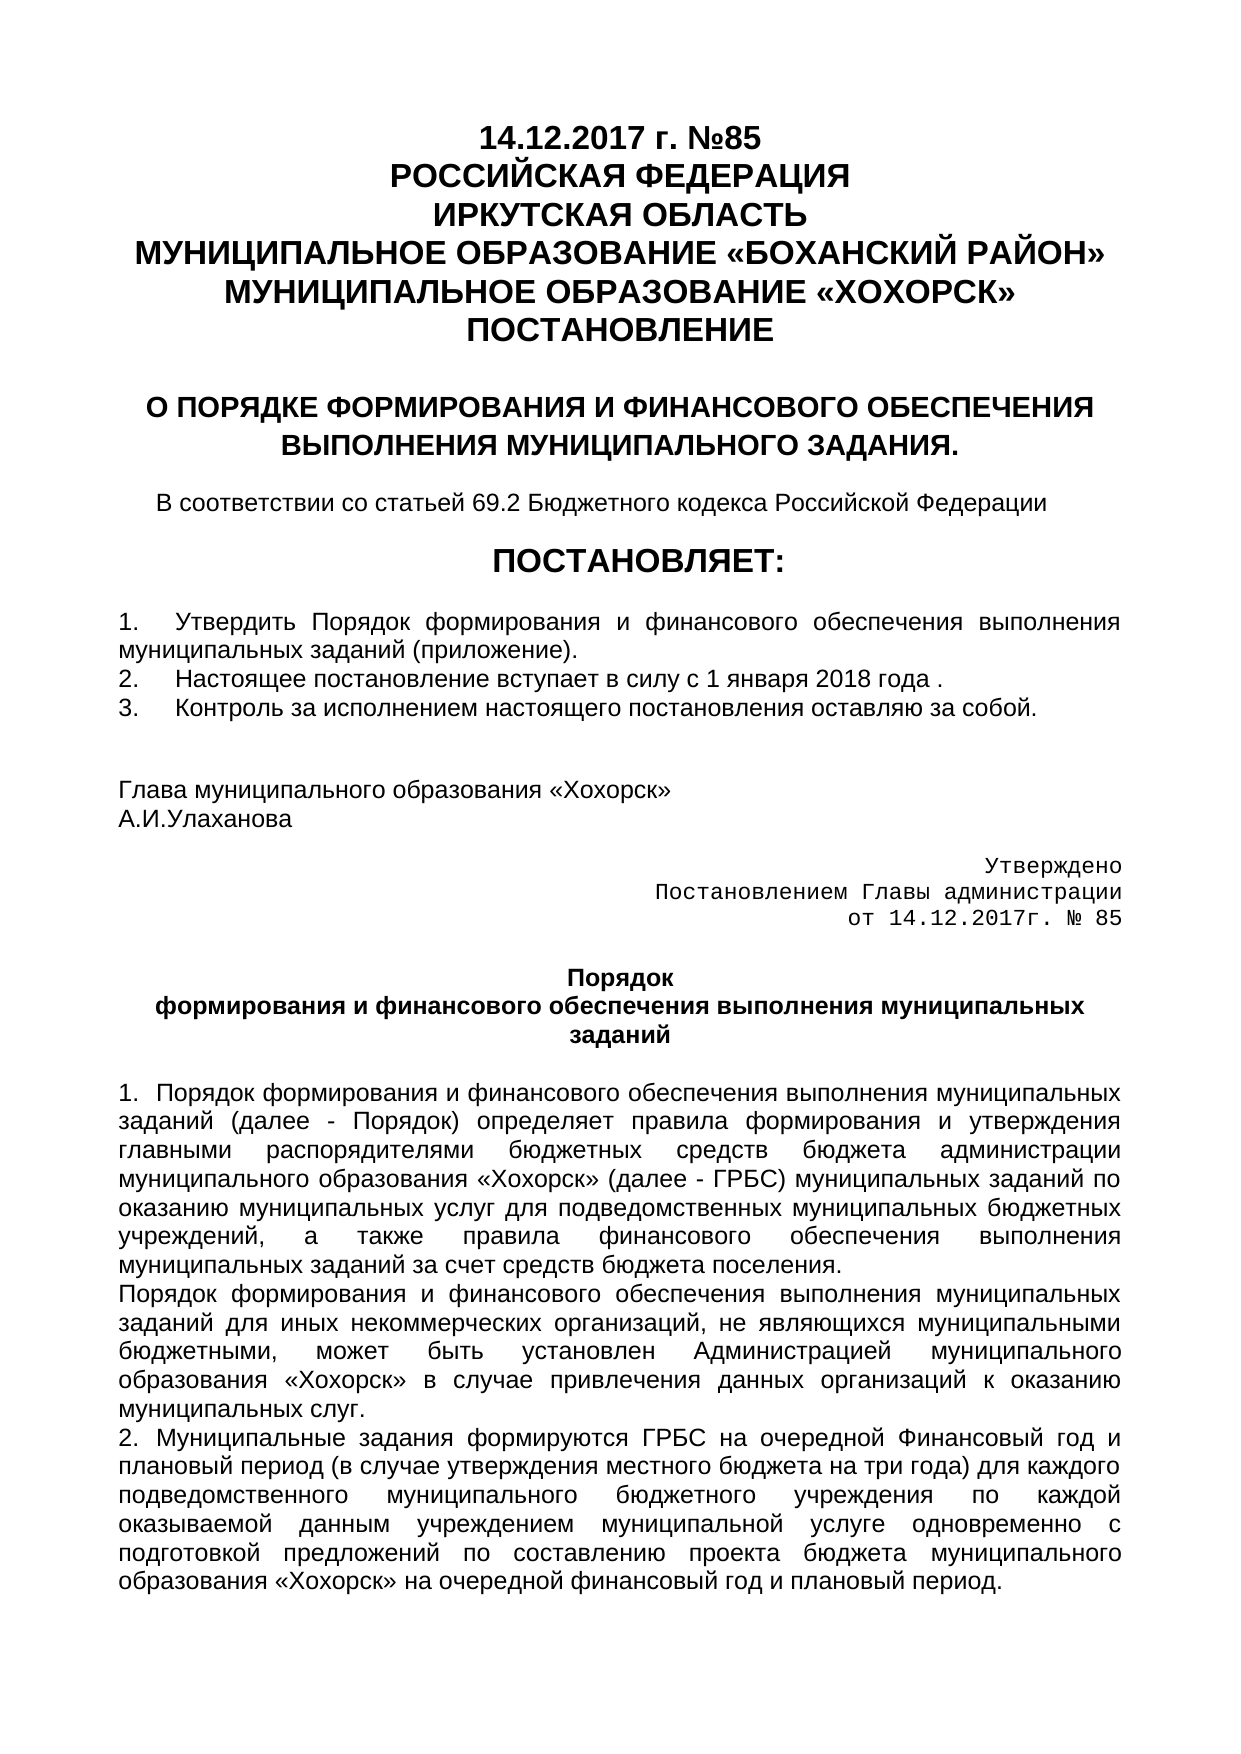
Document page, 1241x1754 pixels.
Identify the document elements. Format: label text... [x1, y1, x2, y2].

text 2. Настоящее постановление вступает в силу с 1 января 2018 года . [118, 664, 1122, 693]
text В соответствии со статьей 69.2 Бюджетного кодекса Российской Федерации [118, 488, 1122, 516]
text 3. Контроль за исполнением настоящего постановления оставляю за собой. [118, 693, 1122, 721]
text ПОСТАНОВЛЯЕТ: [118, 541, 1122, 580]
text А.И.Улаханова [118, 804, 1122, 833]
text МУНИЦИПАЛЬНОЕ ОБРАЗОВАНИЕ «БОХАНСКИЙ РАЙОН» [118, 233, 1122, 272]
text формирования и финансового обеспечения выполнения муниципальных заданий [118, 991, 1122, 1049]
text от 14.12.2017г. № 85 [118, 906, 1122, 932]
text 2. Муниципальные задания формируются ГРБС на очередной Финансовый год и плановый период (в случае утверждения местного бюджета на три года) для каждого подведомственного муниципального бюджетного учреждения по каждой оказываемой данным учреждением муниципальной услуге одновременно с подготовкой предложений по составлению проекта бюджета муниципального образования «Хохорск» на очередной финансовый год и плановый период. [118, 1422, 1122, 1595]
text 14.12.2017 г. №85 [118, 118, 1122, 157]
text 1. Порядок формирования и финансового обеспечения выполнения муниципальных заданий (далее - Порядок) определяет правила формирования и утверждения главными распорядителями бюджетных средств бюджета администрации муниципального образования «Хохорск» (далее - ГРБС) муниципальных заданий по оказанию муниципальных услуг для подведомственных муниципальных бюджетных учреждений, а также правила финансового обеспечения выполнения муниципальных заданий за счет средств бюджета поселения. [118, 1077, 1122, 1279]
text РОССИЙСКАЯ ФЕДЕРАЦИЯ [118, 157, 1122, 195]
text ИРКУТСКАЯ ОБЛАСТЬ [118, 195, 1122, 233]
text 1. Утвердить Порядок формирования и финансового обеспечения выполнения муниципальных заданий (приложение). [118, 606, 1122, 664]
text Порядок формирования и финансового обеспечения выполнения муниципальных заданий для иных некоммерческих организаций, не являющихся муниципальными бюджетными, может быть установлен Администрацией муниципального образования «Хохорск» в случае привлечения данных организаций к оказанию муниципальных слуг. [118, 1279, 1122, 1422]
text ПОСТАНОВЛЕНИЕ [118, 310, 1122, 349]
text Утверждено [118, 854, 1122, 880]
text О ПОРЯДКЕ ФОРМИРОВАНИЯ И ФИНАНСОВОГО ОБЕСПЕЧЕНИЯ ВЫПОЛНЕНИЯ МУНИЦИПАЛЬНОГО ЗАДАНИЯ. [118, 390, 1122, 462]
text Глава муниципального образования «Хохорск» [118, 775, 1122, 804]
text МУНИЦИПАЛЬНОЕ ОБРАЗОВАНИЕ «ХОХОРСК» [118, 272, 1122, 310]
text Постановлением Главы администрации [118, 880, 1122, 906]
text Порядок [118, 962, 1122, 991]
